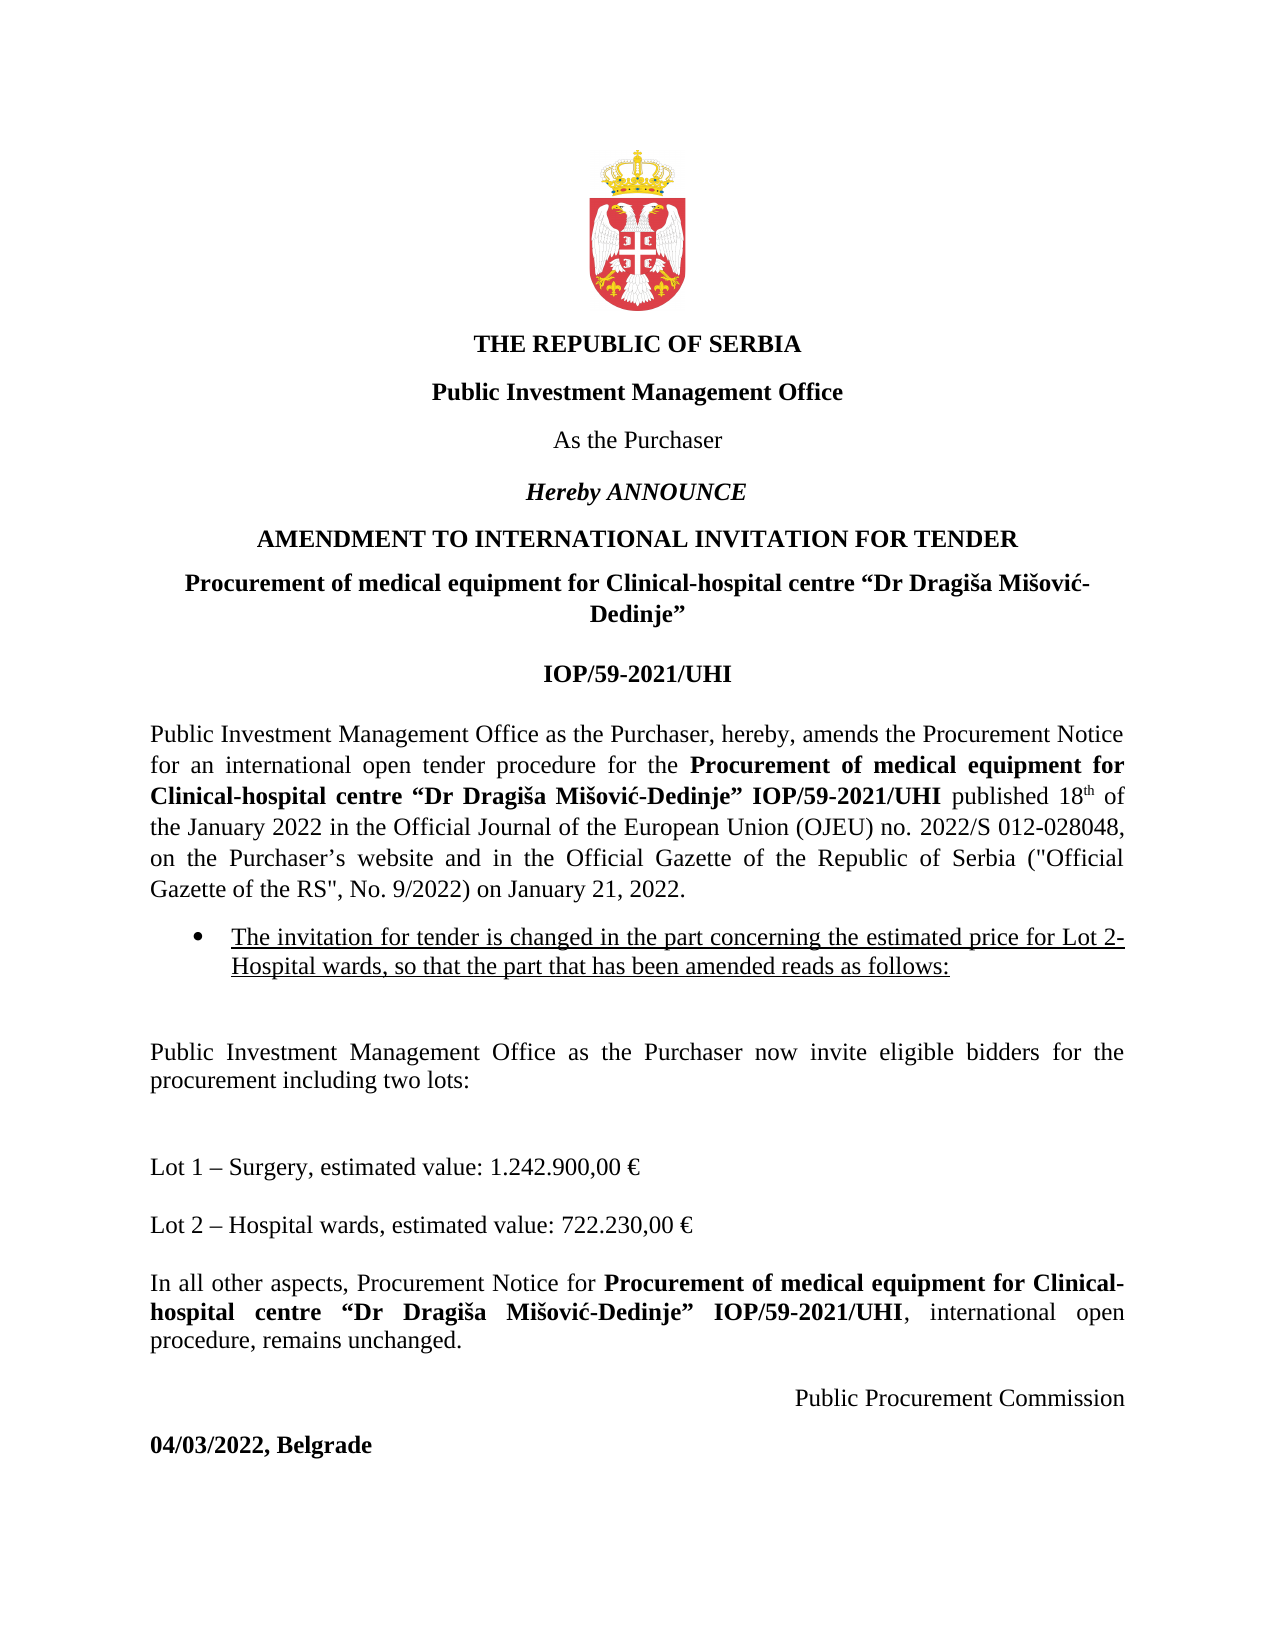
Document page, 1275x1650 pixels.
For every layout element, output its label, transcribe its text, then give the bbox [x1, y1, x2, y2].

text Public Investment Management Office [150, 377, 1125, 406]
text Public Investment Management Office as the Purchaser now invite eligible bidders for the procurement including two lots: [150, 1037, 1125, 1094]
text In all other aspects, Procurement Notice for Procurement of medical equipment for Clinical-hospital centre “Dr Dragiša Mišović-Dedinje” IOP/59-2021/UHI, international open procedure, remains unchanged. [150, 1268, 1125, 1354]
text THE REPUBLIC OF SERBIA [150, 329, 1125, 358]
text Public Investment Management Office as the Purchaser, hereby, amends the Procurement Notice for an international open tender procedure for the Procurement of medical equipment for Clinical-hospital centre “Dr Dragiša Mišović-Dedinje” IOP/59-2021/UHI published 18th of the January 2022 in the Official Journal of the European Union (OJEU) no. 2022/S 012-028048, on the Purchaser’s website and in the Official Gazette of the Republic of Serbia ("Official Gazette of the RS", No. 9/2022) on January 21, 2022. [150, 719, 1125, 903]
text Public Procurement Commission [150, 1383, 1125, 1412]
text As the Purchaser [150, 425, 1125, 453]
text IOP/59-2021/UHI [150, 659, 1125, 688]
text Lot 1 – Surgery, estimated value: 1.242.900,00 € [150, 1123, 1125, 1181]
text Lot 2 – Hospital wards, estimated value: 722.230,00 € [150, 1210, 1125, 1239]
text 04/03/2022, Belgrade [150, 1431, 1125, 1459]
text AMENDMENT TO INTERNATIONAL INVITATION FOR TENDER [150, 524, 1125, 553]
text Procurement of medical equipment for Clinical-hospital centre “Dr Dragiša Mišović-Dedinje” [150, 568, 1125, 628]
list The invitation for tender is changed in the part concerning the estimated price for Lot 2- Hospital wards, so that the part that has been amended reads as follows: [194, 922, 1125, 980]
text Hereby ANNOUNCE [150, 477, 1125, 505]
